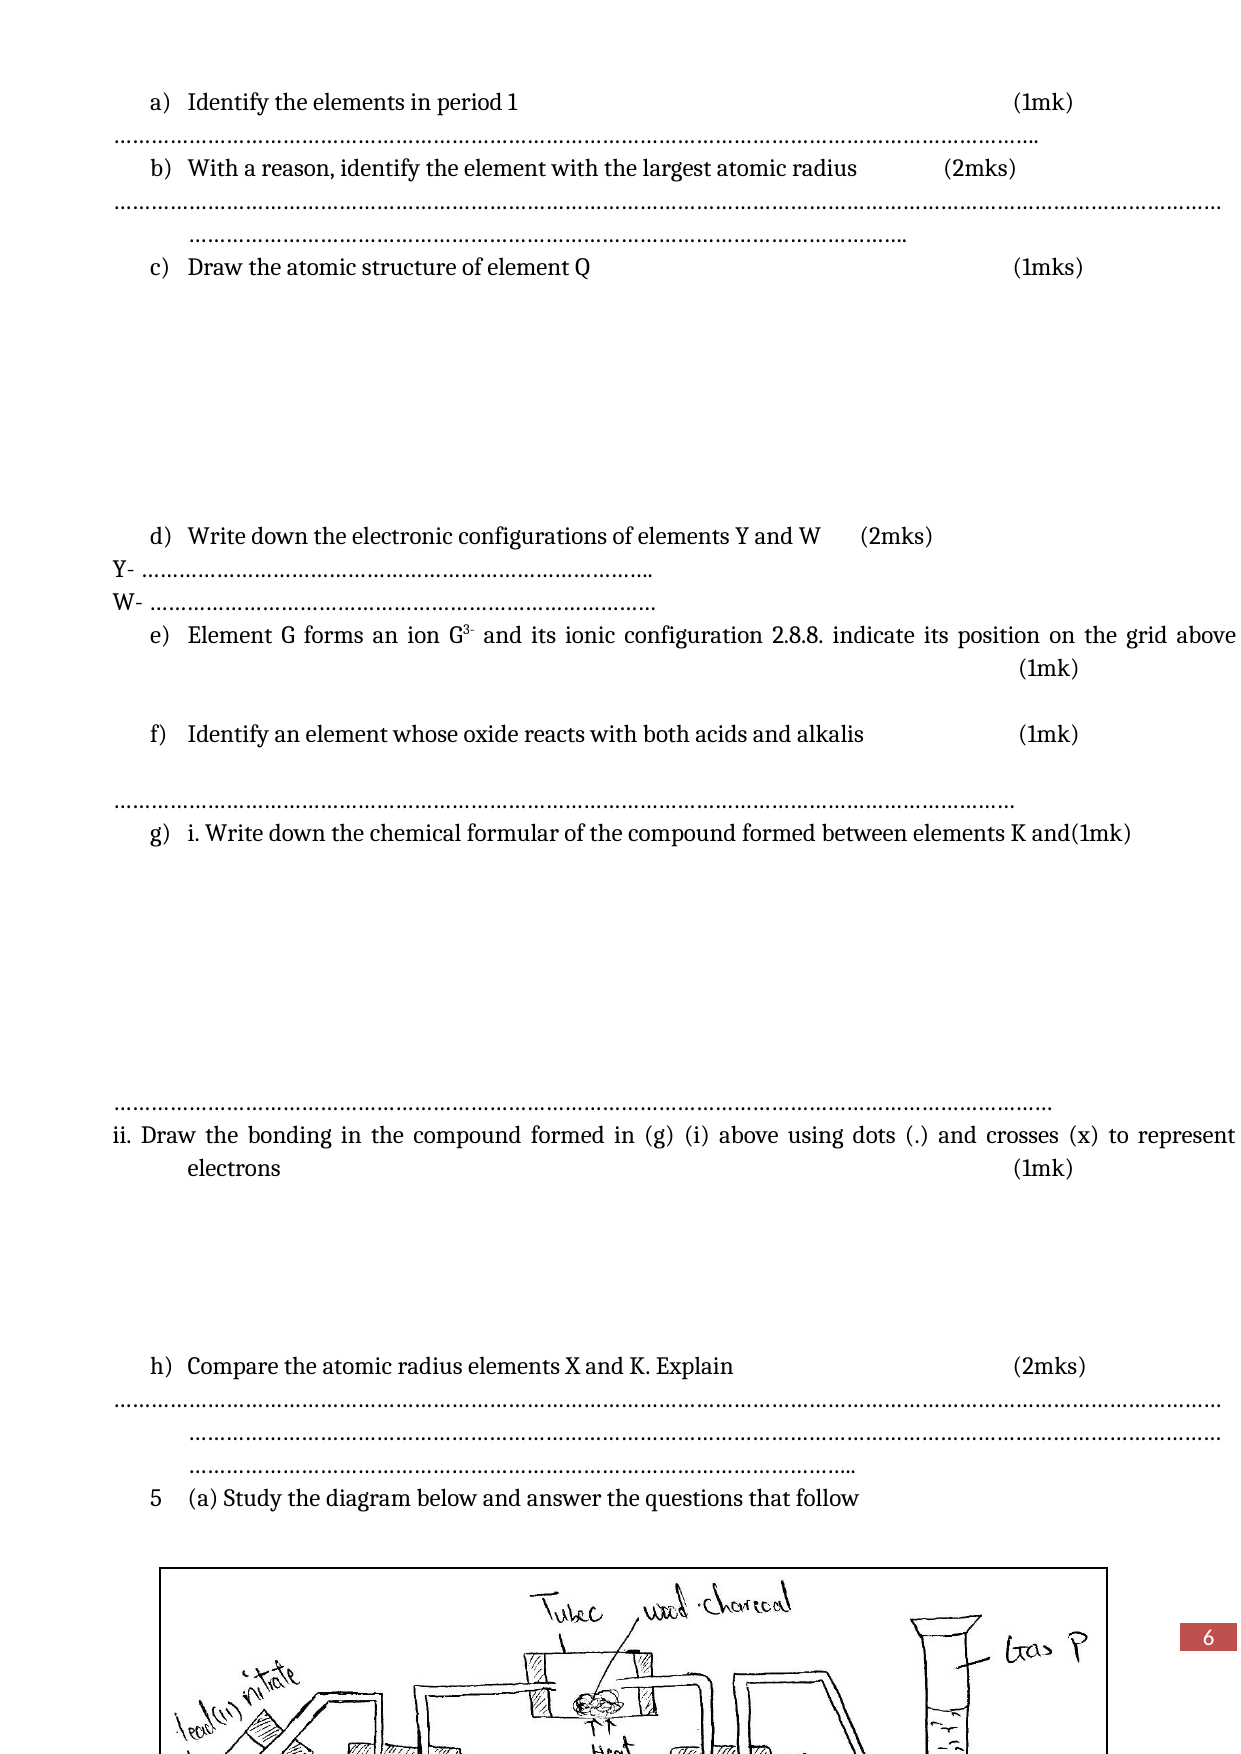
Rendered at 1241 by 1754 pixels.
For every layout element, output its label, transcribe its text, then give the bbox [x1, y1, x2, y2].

text W- ……………………………………………………………………… [112, 588, 1237, 617]
text …………………………………………………………………………………………………………………………………… [112, 1088, 1237, 1117]
list Write down the electronic configurations of elements Y and W (2mks) [150, 522, 1237, 551]
list (a) Study the diagram below and answer the questions that follow [150, 1484, 1237, 1513]
text …………………………………………………………………………………………………………………………………………………………………………………………………………………………………………………………………………………………………………………………………………………………………………………………………………….. [112, 1385, 1237, 1480]
text …………………………………………………………………………………………………………………………………. [112, 121, 1237, 149]
text Y- ………………………………………………………………………. [112, 555, 1237, 584]
text …………………………………………………………………………………………………………………………………………………………………………………………………………………………………………………………………. [112, 187, 1237, 249]
picture [161, 1569, 1106, 1754]
list Draw the atomic structure of element Q (1mks) [150, 253, 1237, 282]
text ……………………………………………………………………………………………………………………………… [112, 786, 1237, 815]
list Element G forms an ion G3- and its ionic configuration 2.8.8. indicate its position on the grid above (1mk) [150, 621, 1237, 683]
text ii. Draw the bonding in the compound formed in (g) (i) above using dots (.) and crosses (x) to represent electrons (1mk) [112, 1121, 1237, 1183]
list Compare the atomic radius elements X and K. Explain (2mks) [150, 1352, 1237, 1381]
list Identify the elements in period 1 (1mk) [150, 88, 1237, 117]
list i. Write down the chemical formular of the compound formed between elements K and(1mk) [150, 819, 1237, 848]
list Identify an element whose oxide reacts with both acids and alkalis (1mk) [150, 720, 1237, 749]
list With a reason, identify the element with the largest atomic radius (2mks) [150, 154, 1237, 183]
